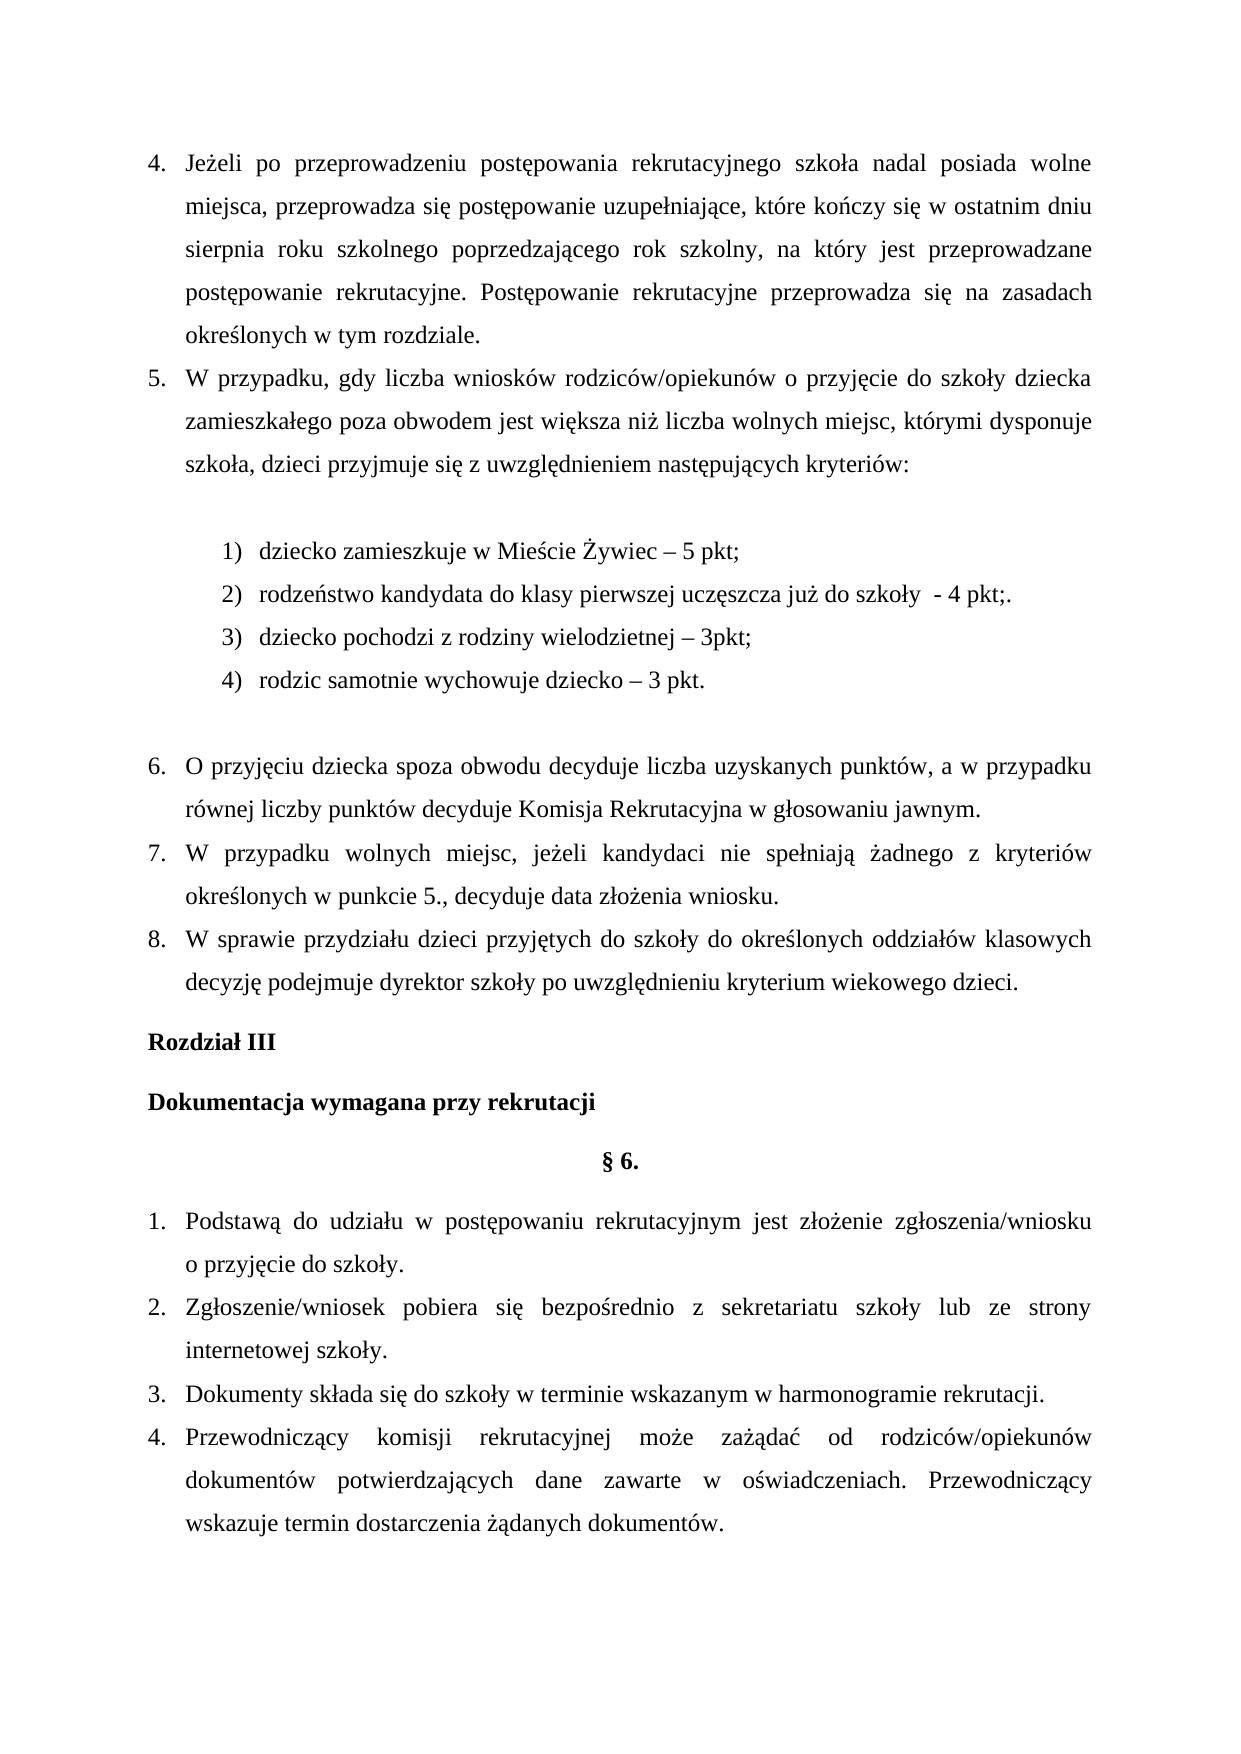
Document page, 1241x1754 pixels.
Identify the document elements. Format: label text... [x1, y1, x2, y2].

text § 6. [148, 1146, 1093, 1175]
list Zgłoszenie/wniosek pobiera się bezpośrednio z sekretariatu szkoły lub ze strony internetowej szkoły. [148, 1292, 1093, 1364]
list Przewodniczący komisji rekrutacyjnej może zażądać od rodziców/opiekunów dokumentów potwierdzających dane zawarte w oświadczeniach. Przewodniczący wskazuje termin dostarczenia żądanych dokumentów. [148, 1422, 1093, 1537]
list rodzeństwo kandydata do klasy pierwszej uczęszcza już do szkoły - 4 pkt;. [221, 579, 1093, 608]
list Podstawą do udziału w postępowaniu rekrutacyjnym jest złożenie zgłoszenia/wniosku o przyjęcie do szkoły. [148, 1206, 1093, 1278]
list W przypadku, gdy liczba wniosków rodziców/opiekunów o przyjęcie do szkoły dziecka zamieszkałego poza obwodem jest większa niż liczba wolnych miejsc, którymi dysponuje szkoła, dzieci przyjmuje się z uwzględnieniem następujących kryteriów: [148, 363, 1093, 478]
list dziecko pochodzi z rodziny wielodzietnej – 3pkt; [221, 622, 1093, 651]
list dziecko zamieszkuje w Mieście Żywiec – 5 pkt; [221, 536, 1093, 564]
list rodzic samotnie wychowuje dziecko – 3 pkt. [221, 665, 1093, 694]
list W przypadku wolnych miejsc, jeżeli kandydaci nie spełniają żadnego z kryteriów określonych w punkcie 5., decyduje data złożenia wniosku. [148, 838, 1093, 909]
list Dokumenty składa się do szkoły w terminie wskazanym w harmonogramie rekrutacji. [148, 1379, 1093, 1407]
text Rozdział III [148, 1027, 1093, 1056]
list Jeżeli po przeprowadzeniu postępowania rekrutacyjnego szkoła nadal posiada wolne miejsca, przeprowadza się postępowanie uzupełniające, które kończy się w ostatnim dniu sierpnia roku szkolnego poprzedzającego rok szkolny, na który jest przeprowadzane postępowanie rekrutacyjne. Postępowanie rekrutacyjne przeprowadza się na zasadach określonych w tym rozdziale. [148, 148, 1093, 349]
text Dokumentacja wymagana przy rekrutacji [148, 1087, 1093, 1115]
list O przyjęciu dziecka spoza obwodu decyduje liczba uzyskanych punktów, a w przypadku równej liczby punktów decyduje Komisja Rekrutacyjna w głosowaniu jawnym. [148, 751, 1093, 823]
list W sprawie przydziału dzieci przyjętych do szkoły do określonych oddziałów klasowych decyzję podejmuje dyrektor szkoły po uwzględnieniu kryterium wiekowego dzieci. [148, 924, 1093, 996]
